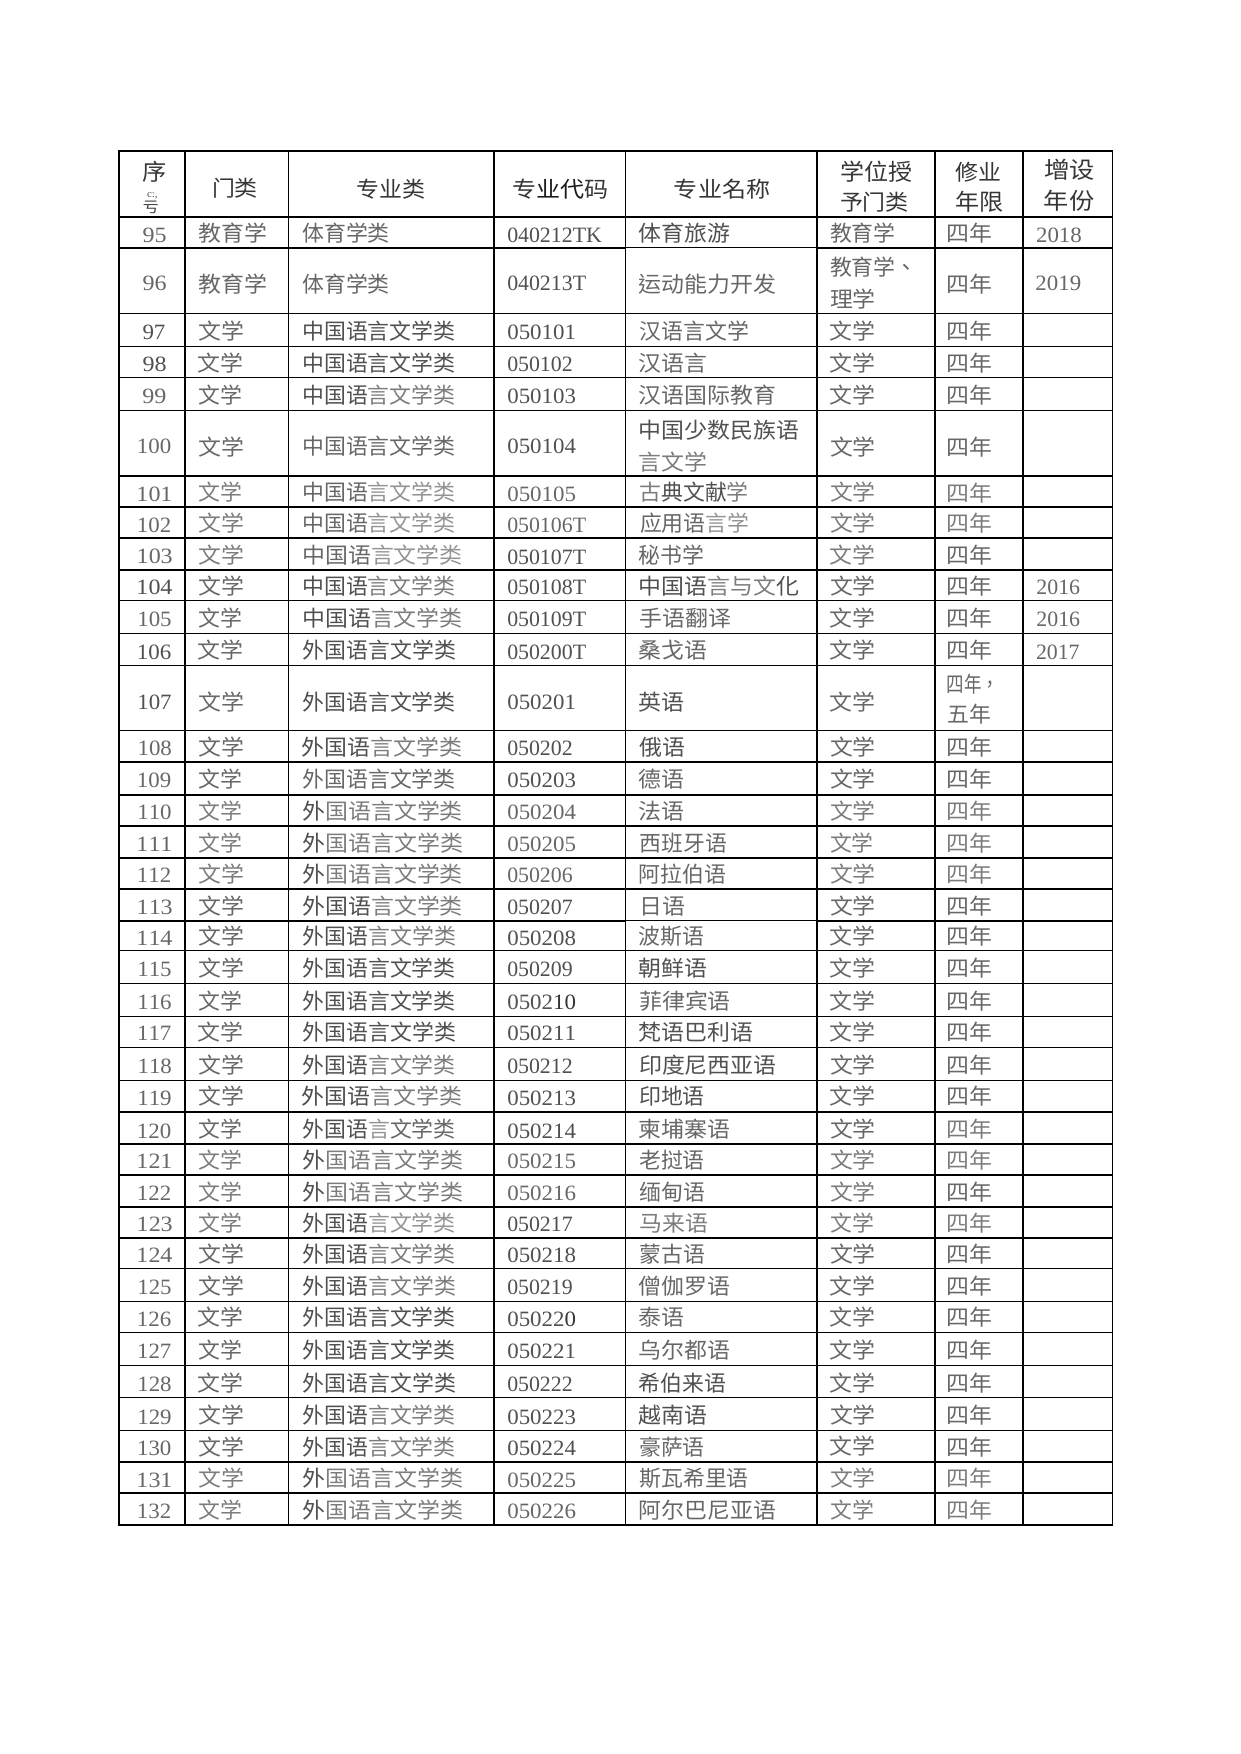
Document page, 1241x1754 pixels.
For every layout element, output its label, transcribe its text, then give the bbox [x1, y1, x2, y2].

table_cell 四年 [936, 1269, 1022, 1301]
table_cell 050224 [495, 1431, 625, 1461]
table_cell 四年 [936, 1333, 1022, 1365]
table_cell [1024, 1333, 1112, 1365]
table_cell 文学 [186, 411, 288, 475]
table_cell 泰语 [626, 1302, 816, 1332]
table_cell 050223 [495, 1398, 625, 1430]
table_cell 050204 [495, 796, 625, 825]
table_cell 四年 [936, 1081, 1022, 1111]
table_cell 文学 [818, 1269, 934, 1301]
table_cell 050107T [495, 539, 625, 569]
table_cell 127 [120, 1333, 184, 1365]
table_cell 外国语言文学类 [289, 1239, 493, 1268]
table_cell 文学 [818, 731, 934, 761]
table_cell 菲律宾语 [626, 984, 816, 1016]
table_cell 四年 [936, 984, 1022, 1016]
table_cell 四年 [936, 859, 1022, 887]
table_cell [1024, 1017, 1112, 1047]
table_cell 法语 [626, 796, 816, 825]
table_cell 文学 [186, 1017, 288, 1047]
table_cell [1024, 314, 1112, 346]
table_cell 文学 [186, 890, 288, 919]
table_cell [1024, 1081, 1112, 1111]
table_cell 文学 [818, 1048, 934, 1079]
table_cell 050103 [495, 378, 625, 410]
table_header 修业 年限 [936, 152, 1022, 216]
table_cell [1024, 796, 1112, 825]
table_cell 2016 [1024, 601, 1112, 632]
table_cell 四年，五年 [936, 666, 1022, 730]
table_cell 129 [120, 1398, 184, 1430]
table_header 专业名称 [626, 152, 816, 216]
table_cell [1024, 1302, 1112, 1332]
table_cell 四年 [936, 1431, 1022, 1461]
table_cell 121 [120, 1145, 184, 1174]
table_cell 文学 [186, 1333, 288, 1365]
table_cell 050201 [495, 666, 625, 730]
table_cell 外国语言文学类 [289, 859, 493, 887]
table_cell 外国语言文学类 [289, 634, 493, 665]
table_cell 050208 [495, 922, 625, 950]
table_cell 050105 [495, 477, 625, 506]
table_cell 050222 [495, 1366, 625, 1397]
table_cell 文学 [818, 922, 934, 950]
table_cell 文学 [818, 378, 934, 410]
table_cell 文学 [818, 796, 934, 825]
table_cell 文学 [818, 539, 934, 569]
table_cell 四年 [936, 1113, 1022, 1143]
table_cell 中国语言文学类 [289, 571, 493, 599]
table_cell 112 [120, 859, 184, 887]
table_cell 四年 [936, 1176, 1022, 1206]
table_cell [1024, 1113, 1112, 1143]
table_cell 103 [120, 539, 184, 569]
table_cell 外国语言文学类 [289, 796, 493, 825]
table_cell 四年 [936, 827, 1022, 857]
table_cell 教育学 [186, 249, 288, 313]
table_cell 文学 [186, 1494, 288, 1523]
table_cell 文学 [818, 1081, 934, 1111]
table_cell 西班牙语 [626, 827, 816, 857]
table_cell 文学 [818, 890, 934, 919]
table_cell 050202 [495, 731, 625, 761]
table_cell [1024, 1431, 1112, 1461]
table_cell 教育学 [186, 218, 288, 247]
table_cell [1024, 1269, 1112, 1301]
table_cell 外国语言文学类 [289, 1081, 493, 1111]
table_cell [1024, 731, 1112, 761]
table_cell 文学 [818, 1494, 934, 1523]
table_cell 外国语言文学类 [289, 731, 493, 761]
table_cell 050102 [495, 347, 625, 377]
table_cell 文学 [818, 984, 934, 1016]
table_cell 四年 [936, 571, 1022, 599]
table_cell 外国语言文学类 [289, 1269, 493, 1301]
table_cell 四年 [936, 1145, 1022, 1174]
table_cell 文学 [186, 1463, 288, 1492]
table_cell 111 [120, 827, 184, 857]
table_cell 文学 [186, 922, 288, 950]
table_cell 文学 [818, 1145, 934, 1174]
table_cell 050104 [495, 411, 625, 475]
table_cell 文学 [186, 1431, 288, 1461]
table_cell 050217 [495, 1208, 625, 1237]
table_cell 中国语言文学类 [289, 601, 493, 632]
table_cell 文学 [186, 508, 288, 537]
table_cell 外国语言文学类 [289, 1017, 493, 1047]
table_cell 外国语言文学类 [289, 951, 493, 983]
table_cell 柬埔寨语 [626, 1113, 816, 1143]
table_cell 四年 [936, 378, 1022, 410]
table_cell 缅甸语 [626, 1176, 816, 1206]
table_cell [1024, 477, 1112, 506]
table_cell 文学 [818, 763, 934, 794]
table_cell 外国语言文学类 [289, 1431, 493, 1461]
table_cell 文学 [186, 763, 288, 794]
table_cell 老挝语 [626, 1145, 816, 1174]
table_cell 050215 [495, 1145, 625, 1174]
table_cell 四年 [936, 763, 1022, 794]
table_cell [1024, 666, 1112, 730]
table_cell 文学 [186, 1208, 288, 1237]
table_cell 文学 [818, 347, 934, 377]
table_cell 四年 [936, 1494, 1022, 1523]
table_cell 105 [120, 601, 184, 632]
table_cell 文学 [186, 796, 288, 825]
table_cell [1024, 539, 1112, 569]
table_cell 四年 [936, 508, 1022, 537]
table_cell 文学 [818, 666, 934, 730]
table_cell 128 [120, 1366, 184, 1397]
table_cell 文学 [186, 314, 288, 346]
table_cell 四年 [936, 601, 1022, 632]
table_cell [1024, 922, 1112, 950]
table_cell 四年 [936, 1208, 1022, 1237]
table_cell 波斯语 [626, 921, 816, 950]
table_cell 外国语言文学类 [289, 922, 493, 950]
table_cell [1024, 1494, 1112, 1523]
table_cell 050106T [495, 508, 625, 537]
table_header 学位授 予门类 [818, 152, 934, 216]
table_cell 四年 [936, 922, 1022, 950]
table_cell [1024, 827, 1112, 857]
table_cell 中国语言与文化 [626, 571, 816, 599]
table_cell [1024, 1366, 1112, 1397]
table_cell 蒙古语 [626, 1239, 816, 1268]
table_cell [1024, 1398, 1112, 1430]
table_cell [1024, 984, 1112, 1016]
table_cell 100 [120, 411, 184, 475]
table_cell 斯瓦希里语 [626, 1463, 816, 1492]
table_cell 050220 [495, 1302, 625, 1332]
table_cell 阿尔巴尼亚语 [626, 1494, 816, 1523]
table_cell 越南语 [626, 1398, 816, 1430]
table_cell 四年 [936, 634, 1022, 665]
table_cell 僧伽罗语 [626, 1269, 816, 1301]
table_cell [1024, 1145, 1112, 1174]
table_header 专业代码 [495, 152, 625, 216]
table_cell 050216 [495, 1176, 625, 1206]
table_cell 文学 [818, 1113, 934, 1143]
table_cell 文学 [186, 347, 288, 377]
table_cell 体育学类 [289, 249, 493, 313]
table_cell 文学 [186, 827, 288, 857]
table_header 增设年份 [1024, 152, 1112, 216]
table_cell 050214 [495, 1113, 625, 1143]
table_cell 文学 [818, 1366, 934, 1397]
table_cell 外国语言文学类 [289, 666, 493, 730]
table_cell [1024, 378, 1112, 410]
table_cell 英语 [626, 666, 816, 730]
table_header 序 c:, 亏 [120, 152, 184, 216]
table_cell 050203 [495, 763, 625, 794]
table_cell [1024, 508, 1112, 537]
table_cell 119 [120, 1081, 184, 1111]
table_cell 114 [120, 922, 184, 950]
table_cell 文学 [186, 634, 288, 665]
table_cell 四年 [936, 1302, 1022, 1332]
table_cell 汉语言 [626, 347, 816, 377]
table_cell 123 [120, 1208, 184, 1237]
table_cell 115 [120, 951, 184, 983]
table_cell 050221 [495, 1333, 625, 1365]
table_cell [1024, 1239, 1112, 1268]
table_cell 四年 [936, 218, 1022, 247]
table_cell 中国语言文学类 [289, 477, 493, 506]
table_cell 外国语言文学类 [289, 890, 493, 919]
table_cell 050212 [495, 1048, 625, 1079]
table_cell 四年 [936, 1017, 1022, 1047]
table_cell [1024, 859, 1112, 887]
table_cell [1024, 951, 1112, 983]
table_cell 文学 [818, 634, 934, 665]
table_cell 外国语言文学类 [289, 1302, 493, 1332]
table_cell 四年 [936, 1463, 1022, 1492]
table_cell 124 [120, 1239, 184, 1268]
table_cell 希伯来语 [626, 1366, 816, 1397]
table_cell 117 [120, 1017, 184, 1047]
table_cell 050213 [495, 1081, 625, 1111]
table_cell 中国语言文学类 [289, 539, 493, 569]
table_cell 文学 [818, 1239, 934, 1268]
table_cell 文学 [818, 477, 934, 506]
table_cell 99 [120, 378, 184, 410]
table_cell 文学 [186, 859, 288, 887]
table_cell 外国语言文学类 [289, 1398, 493, 1430]
table_cell 文学 [186, 477, 288, 506]
table_cell [1024, 1176, 1112, 1206]
table_cell 102 [120, 508, 184, 537]
table_cell 四年 [936, 1366, 1022, 1397]
table_cell 文学 [186, 378, 288, 410]
table_cell 四年 [936, 314, 1022, 346]
table_cell 俄语 [626, 731, 816, 761]
table_cell 101 [120, 477, 184, 506]
table_cell 手语翻译 [626, 601, 816, 632]
table_cell [1024, 890, 1112, 919]
table_cell 马来语 [626, 1208, 816, 1237]
table_cell 95 [120, 218, 184, 247]
table_cell 文学 [186, 571, 288, 599]
table_cell 文学 [186, 1239, 288, 1268]
table_cell 外国语言文学类 [289, 1145, 493, 1174]
table_cell 118 [120, 1048, 184, 1079]
table_cell 四年 [936, 1398, 1022, 1430]
table_cell [1024, 1463, 1112, 1492]
table_cell 四年 [936, 1239, 1022, 1268]
table_cell 外国语言文学类 [289, 1048, 493, 1079]
table_cell 四年 [936, 477, 1022, 506]
table_cell 040212TK [495, 218, 625, 247]
table_cell 文学 [186, 601, 288, 632]
table_cell 四年 [936, 951, 1022, 983]
table_cell 外国语言文学类 [289, 1494, 493, 1523]
table_cell 教育学、 理学 [818, 249, 934, 313]
table_cell 汉语言文学 [626, 314, 816, 346]
table_cell 文学 [818, 411, 934, 475]
table_cell 古典文献学 [626, 477, 816, 506]
table_cell 文学 [186, 1176, 288, 1206]
table_cell [1024, 1208, 1112, 1237]
table_cell 四年 [936, 411, 1022, 475]
table_cell 汉语国际教育 [626, 378, 816, 410]
table_cell 文学 [818, 951, 934, 983]
table_cell 外国语言文学类 [289, 984, 493, 1016]
table_cell 中国语言文学类 [289, 347, 493, 377]
table_cell 日语 [626, 890, 816, 919]
table_cell 050219 [495, 1269, 625, 1301]
table_cell 107 [120, 666, 184, 730]
table_cell 体育旅游 [626, 218, 816, 247]
table_cell [1024, 763, 1112, 794]
table_cell 050226 [495, 1494, 625, 1523]
table_cell 文学 [818, 314, 934, 346]
table_cell 四年 [936, 347, 1022, 377]
table_cell 130 [120, 1431, 184, 1461]
table_cell 050200T [495, 634, 625, 665]
table_cell 中国语言文学类 [289, 378, 493, 410]
table_cell 运动能力开发 [626, 248, 816, 313]
table_cell 文学 [186, 1113, 288, 1143]
table_cell 98 [120, 347, 184, 377]
table_cell 外国语言文学类 [289, 763, 493, 794]
table_cell 体育学类 [289, 218, 493, 247]
table_cell 外国语言文学类 [289, 1366, 493, 1397]
table_cell 文学 [818, 1333, 934, 1365]
table_cell 四年 [936, 539, 1022, 569]
table_cell 文学 [186, 1145, 288, 1174]
table_cell 中国语言文学类 [289, 508, 493, 537]
table_cell [1024, 1048, 1112, 1079]
table_cell 132 [120, 1494, 184, 1523]
table_cell 文学 [186, 731, 288, 761]
table_cell 外国语言文学类 [289, 1176, 493, 1206]
table_cell 文学 [186, 951, 288, 983]
table_cell 桑戈语 [626, 634, 816, 665]
table_cell 050205 [495, 827, 625, 857]
table_cell 外国语言文学类 [289, 1333, 493, 1365]
table_cell 2018 [1024, 218, 1112, 247]
table_cell 126 [120, 1302, 184, 1332]
table_cell 文学 [818, 1431, 934, 1461]
table_cell 四年 [936, 1048, 1022, 1079]
table_cell 文学 [186, 1269, 288, 1301]
table_cell 2017 [1024, 634, 1112, 665]
table_cell 131 [120, 1463, 184, 1492]
table_cell 文学 [186, 1048, 288, 1079]
table_cell [1024, 411, 1112, 475]
table_cell 豪萨语 [626, 1431, 816, 1461]
table_cell 文学 [186, 984, 288, 1016]
table_cell 中国少数民族语 言文学 [626, 411, 816, 475]
table_cell 2019 [1024, 249, 1112, 313]
table_cell 文学 [818, 1463, 934, 1492]
table_cell 文学 [818, 508, 934, 537]
table_cell 四年 [936, 731, 1022, 761]
table_cell 中国语言文学类 [289, 411, 493, 475]
table_cell 阿拉伯语 [626, 859, 816, 887]
table_cell 文学 [186, 1302, 288, 1332]
table_cell 印度尼西亚语 [626, 1048, 816, 1079]
table_cell 教育学 [818, 218, 934, 247]
table_cell 外国语言文学类 [289, 1208, 493, 1237]
table_cell 97 [120, 314, 184, 346]
table_cell 040213T [495, 249, 625, 313]
table_cell 秘书学 [626, 539, 816, 569]
table_cell 文学 [818, 827, 934, 857]
table_cell 中国语言文学类 [289, 314, 493, 346]
table_cell 文学 [186, 1081, 288, 1111]
table_cell 104 [120, 571, 184, 599]
table_cell 四年 [936, 796, 1022, 825]
table_cell 文学 [818, 1176, 934, 1206]
table_cell 122 [120, 1176, 184, 1206]
table_cell 文学 [186, 666, 288, 730]
table_cell 文学 [818, 1017, 934, 1047]
table_cell 116 [120, 984, 184, 1016]
table_cell 文学 [818, 1398, 934, 1430]
table_cell 应用语言学 [626, 508, 816, 537]
table_cell 朝鲜语 [626, 951, 816, 983]
table_cell 文学 [818, 1302, 934, 1332]
table_cell 文学 [818, 601, 934, 632]
table_cell 文学 [186, 1366, 288, 1397]
table_header 专业类 [289, 152, 493, 216]
table_cell 125 [120, 1269, 184, 1301]
table_cell 文学 [818, 1208, 934, 1237]
table_cell 96 [120, 249, 184, 313]
table_cell 050206 [495, 859, 625, 887]
table_cell 梵语巴利语 [626, 1017, 816, 1047]
table_cell 108 [120, 731, 184, 761]
table_cell 050225 [495, 1463, 625, 1492]
table_cell 印地语 [626, 1081, 816, 1111]
table_cell 文学 [818, 859, 934, 887]
table_cell 050109T [495, 601, 625, 632]
table_cell 050101 [495, 314, 625, 346]
table_cell 四年 [936, 890, 1022, 919]
table_cell 2016 [1024, 571, 1112, 599]
table_cell 四年 [936, 249, 1022, 313]
table_cell 德语 [626, 763, 816, 794]
table_cell 文学 [186, 539, 288, 569]
table_cell 109 [120, 763, 184, 794]
table_cell 110 [120, 796, 184, 825]
table_cell 外国语言文学类 [289, 827, 493, 857]
table_cell 外国语言文学类 [289, 1463, 493, 1492]
table_cell 050207 [495, 890, 625, 919]
table_cell 050211 [495, 1017, 625, 1047]
table_cell 文学 [186, 1398, 288, 1430]
table_cell 外国语言文学类 [289, 1113, 493, 1143]
table_cell 113 [120, 890, 184, 919]
table_header 门类 [186, 152, 288, 216]
table_cell 106 [120, 634, 184, 665]
table_cell 文学 [818, 571, 934, 599]
table_cell 050210 [495, 984, 625, 1016]
table_cell 050218 [495, 1239, 625, 1268]
table_cell 120 [120, 1113, 184, 1143]
table_cell [1024, 347, 1112, 377]
table_cell 乌尔都语 [626, 1333, 816, 1365]
table_cell 050108T [495, 571, 625, 599]
table_cell 050209 [495, 951, 625, 983]
